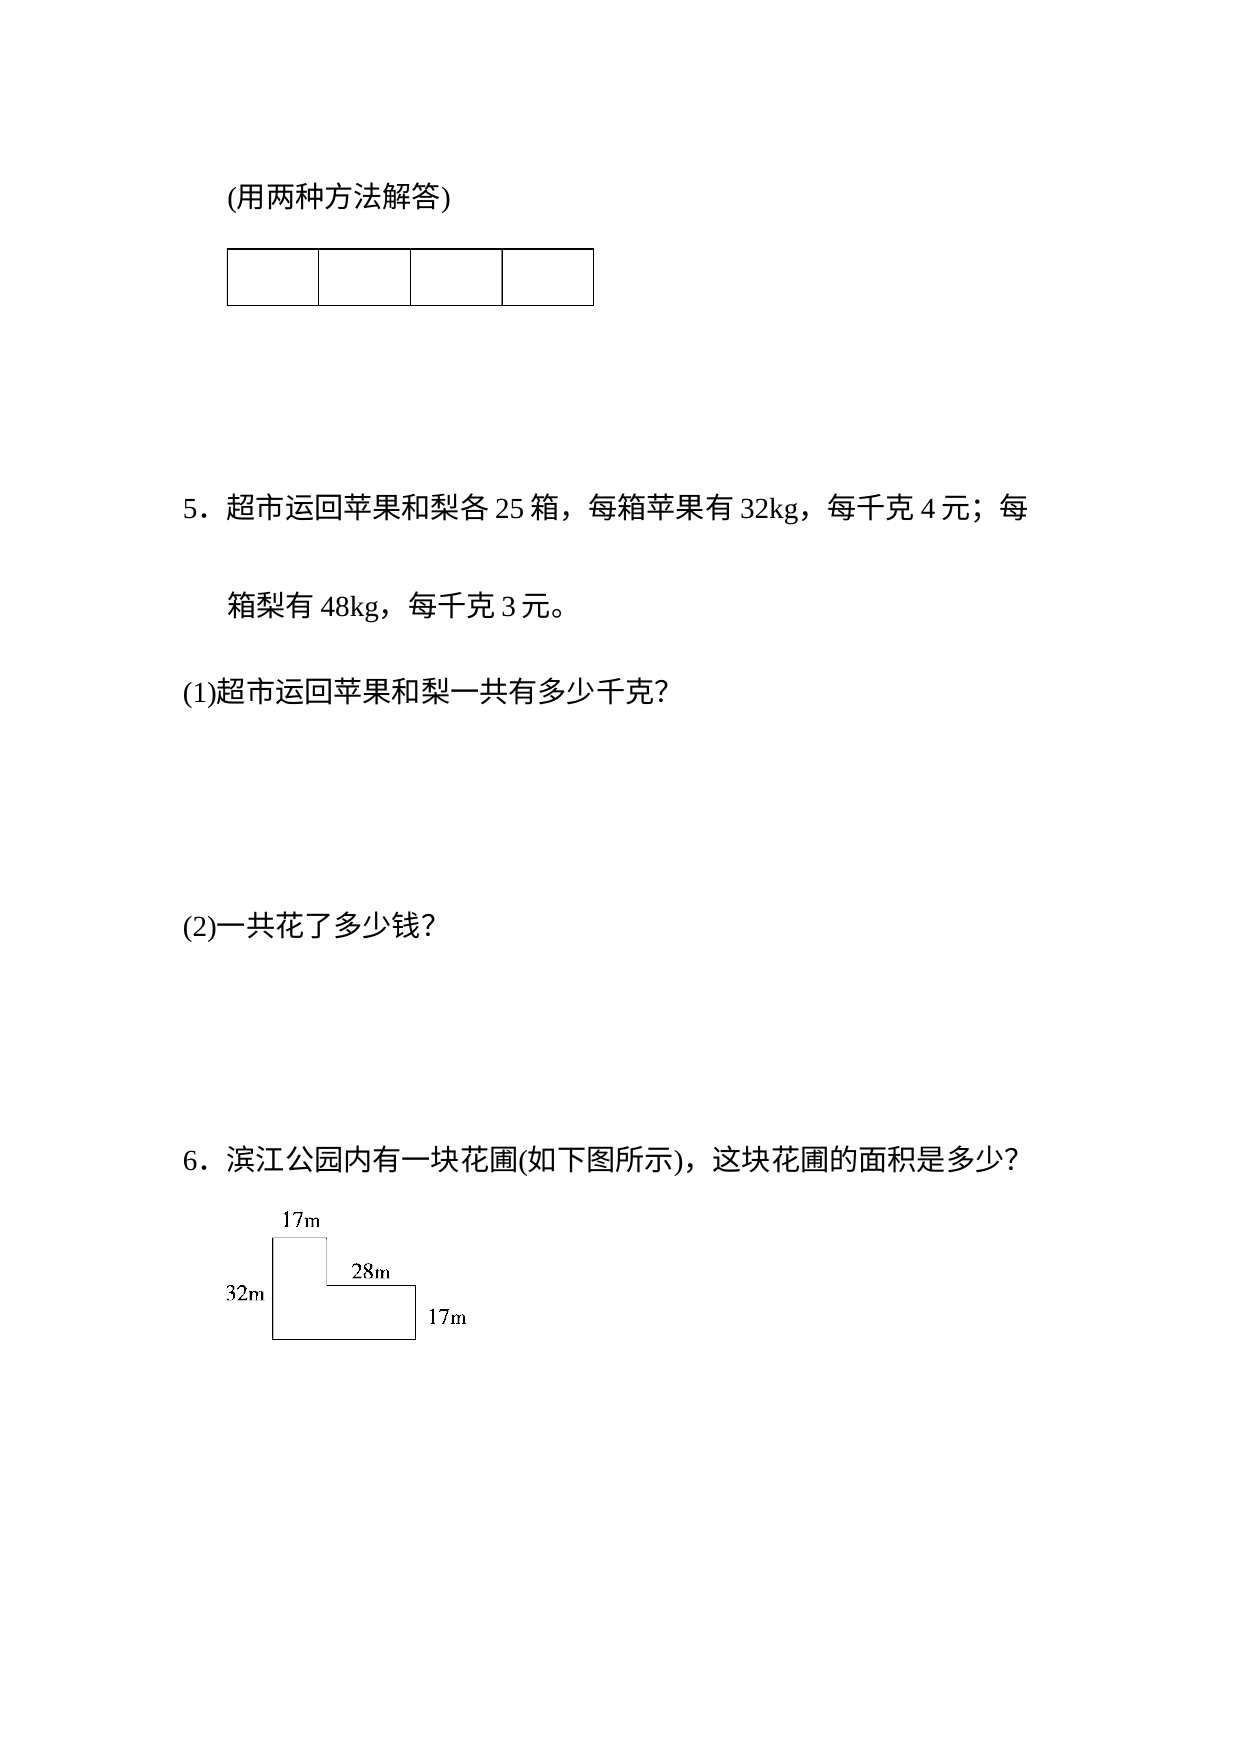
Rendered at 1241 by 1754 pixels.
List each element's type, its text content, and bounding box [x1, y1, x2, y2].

text 6．滨江公园内有一块花圃(如下图所示)，这块花圃的面积是多少？ [183, 1125, 1058, 1190]
text 5．超市运回苹果和梨各25箱，每箱苹果有32kg，每千克4元；每箱梨有48kg，每千克3元。 [183, 473, 1058, 636]
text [183, 162, 1058, 227]
text (1)超市运回苹果和梨一共有多少千克？ [183, 657, 1058, 722]
picture [226, 248, 594, 306]
picture [226, 1211, 466, 1340]
text (2)一共花了多少钱？ [183, 891, 1058, 956]
